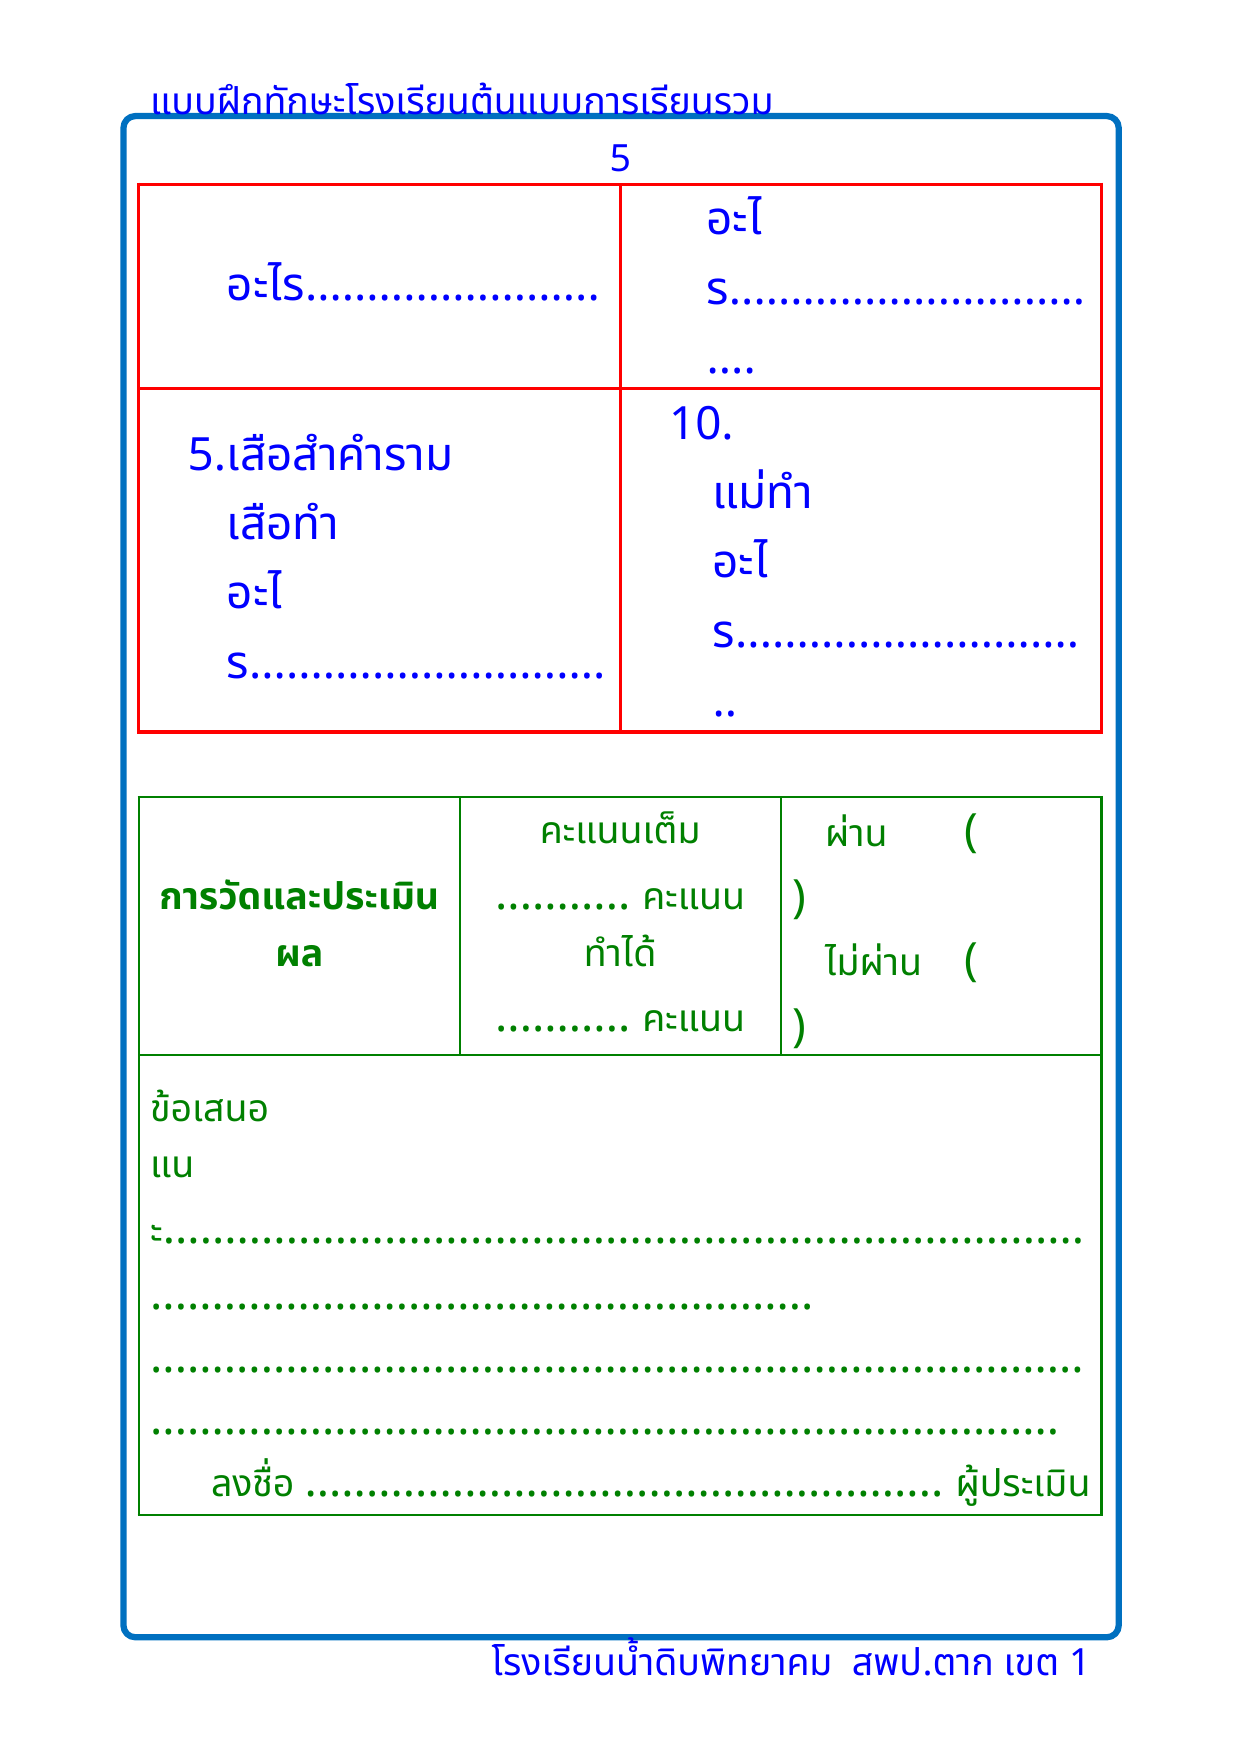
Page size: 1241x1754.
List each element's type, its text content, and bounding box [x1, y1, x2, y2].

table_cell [622, 186, 1100, 387]
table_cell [140, 186, 619, 387]
table_cell เสือสำคำราม เสือทำอะไร............................. [140, 390, 619, 730]
table_header คะแนนเต็ม ........... คะแนน ทำได้ ........... คะแนน [461, 798, 780, 1054]
table_header ผ่าน ( ) ไม่ผ่าน ( ) [782, 798, 1100, 1054]
table_cell แม่ถูบ้าน แม่ทำอะไร.............................. [622, 390, 1100, 730]
table_header การวัดและประเมินผล [140, 798, 459, 1054]
table_cell ข้อเสนอแนะ................................................................................................................................. ...................................................................................................................................................... ลงชื่อ .................................................... ผู้ประเมิน [140, 1056, 1100, 1514]
